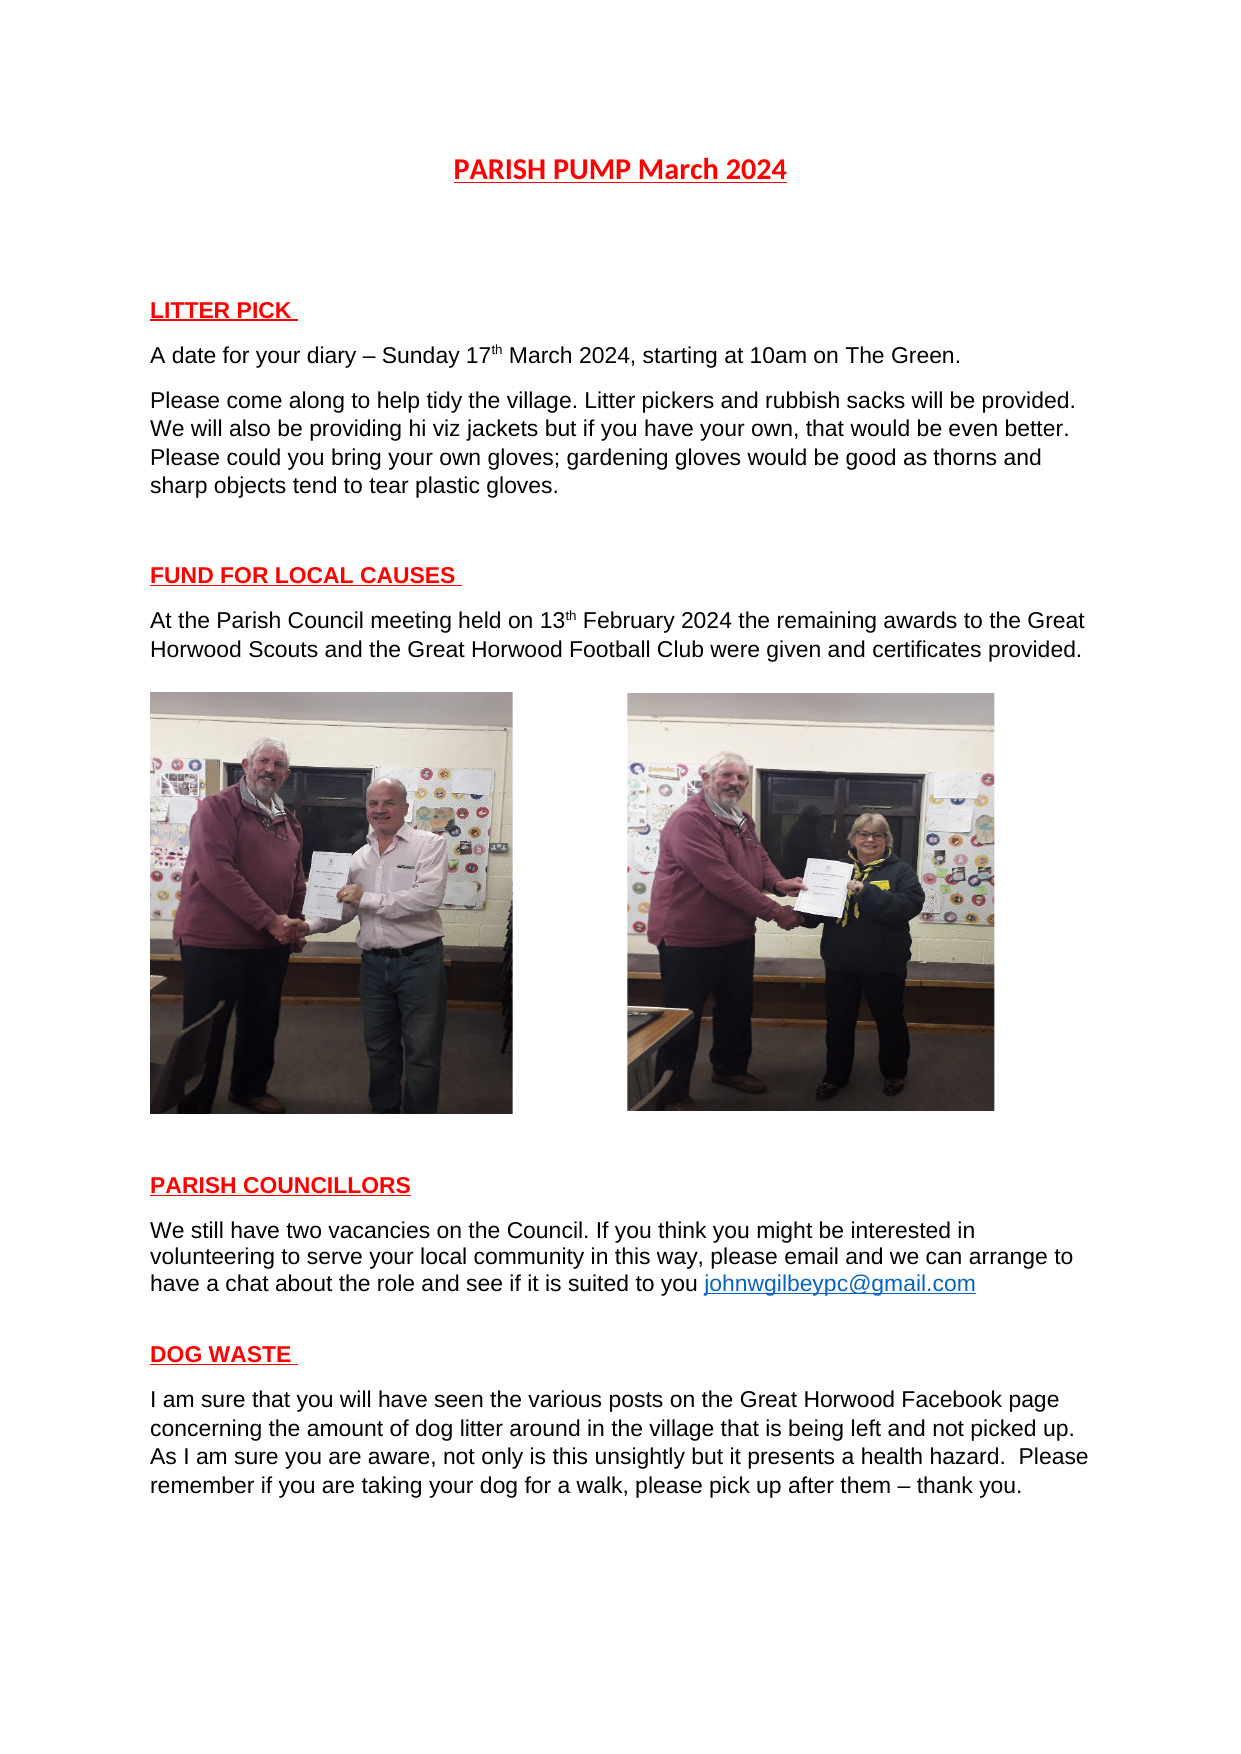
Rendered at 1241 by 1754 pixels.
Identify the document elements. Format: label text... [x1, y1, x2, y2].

text A date for your diary – Sunday 17th March 2024, starting at 10am on The Green. [150, 342, 1090, 368]
text At the Parish Council meeting held on 13th February 2024 the remaining awards to the Great Horwood Scouts and the Great Horwood Football Club were given and certificates provided. [150, 607, 1090, 662]
text Please come along to help tidy the village. Litter pickers and rubbish sacks will be provided. We will also be providing hi viz jackets but if you have your own, that would be even better. Please could you bring your own gloves; gardening gloves would be good as thorns and sharp objects tend to tear plastic gloves. [150, 387, 1090, 498]
text DOG WASTE [150, 1341, 1090, 1367]
text We still have two vacancies on the Council. If you think you might be interested in volunteering to serve your local community in this way, please email and we can arrange to have a chat about the role and see if it is suited to you johnwgilbeypc@gmail.com [150, 1217, 1090, 1296]
picture [150, 692, 513, 1114]
text FUND FOR LOCAL CAUSES [150, 562, 1090, 589]
text I am sure that you will have seen the various posts on the Great Horwood Facebook page concerning the amount of dog litter around in the village that is being left and not picked up. As I am sure you are aware, not only is this unsightly but it presents a health hazard. Please remember if you are taking your dog for a walk, please pick up after them – thank you. [150, 1386, 1090, 1498]
picture [627, 693, 995, 1111]
text LITTER PICK [150, 297, 1090, 323]
text PARISH PUMP March 2024 [150, 150, 1090, 187]
text PARISH COUNCILLORS [150, 1172, 1090, 1198]
